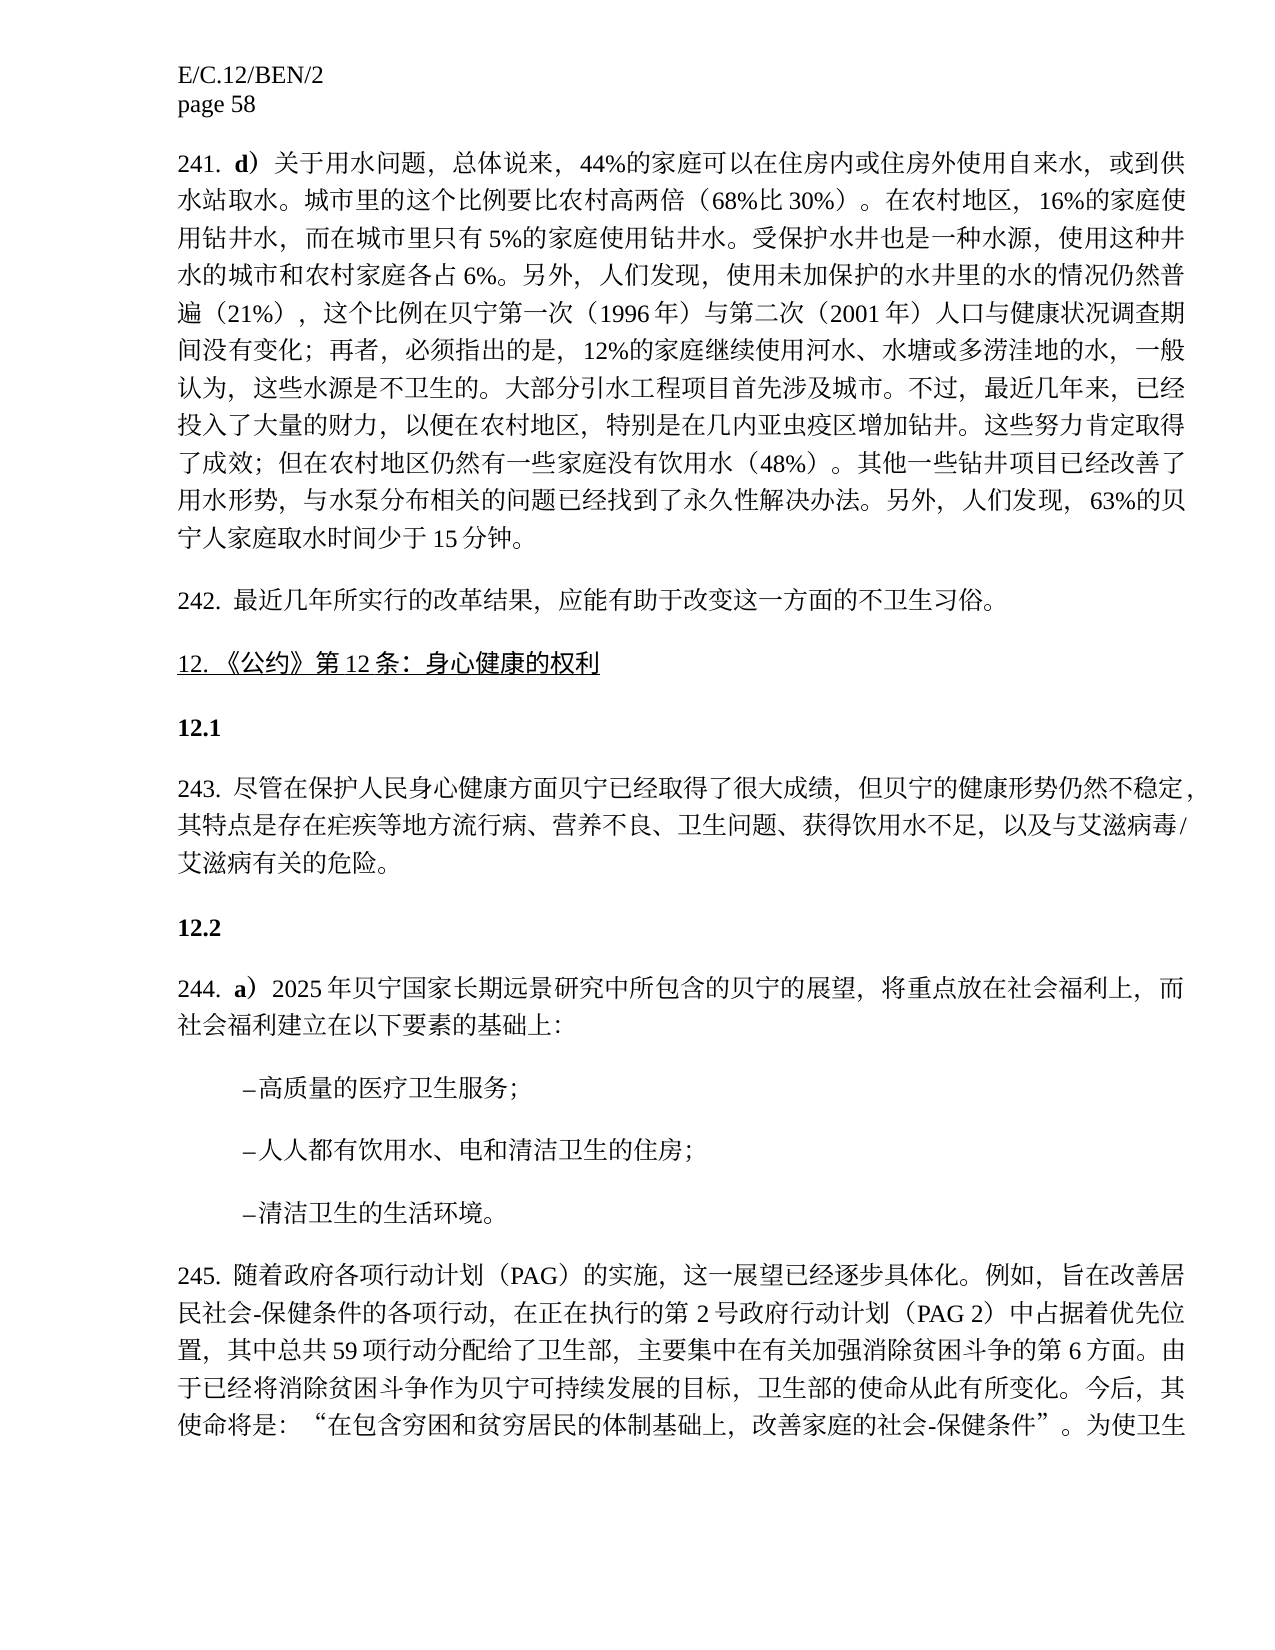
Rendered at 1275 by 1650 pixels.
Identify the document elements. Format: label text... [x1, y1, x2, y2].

text 244. a）2025年贝宁国家长期远景研究中所包含的贝宁的展望，将重点放在社会福利上，而社会福利建立在以下要素的基础上： [177, 967, 1186, 1042]
text 243. 尽管在保护人民身心健康方面贝宁已经取得了很大成绩，但贝宁的健康形势仍然不稳定，其特点是存在疟疾等地方流行病、营养不良、卫生问题、获得饮用水不足，以及与艾滋病毒/艾滋病有关的危险。 [177, 767, 1186, 879]
list 清洁卫生的生活环境。 [243, 1192, 1186, 1229]
list 人人都有饮用水、电和清洁卫生的住房； [243, 1129, 1186, 1167]
text 12.1 [177, 704, 1186, 742]
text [177, 1254, 1186, 1442]
text 242. 最近几年所实行的改革结果，应能有助于改变这一方面的不卫生习俗。 [177, 579, 1186, 617]
list 高质量的医疗卫生服务； [243, 1067, 1186, 1104]
text 241. d）关于用水问题，总体说来，44%的家庭可以在住房内或住房外使用自来水，或到供水站取水。城市里的这个比例要比农村高两倍（68%比30%）。在农村地区，16%的家庭使用钻井水，而在城市里只有5%的家庭使用钻井水。受保护水井也是一种水源，使用这种井水的城市和农村家庭各占6%。另外，人们发现，使用未加保护的水井里的水的情况仍然普遍（21%），这个比例在贝宁第一次（1996年）与第二次（2001年）人口与健康状况调查期间没有变化；再者，必须指出的是，12%的家庭继续使用河水、水塘或多涝洼地的水，一般认为，这些水源是不卫生的。大部分引水工程项目首先涉及城市。不过，最近几年来，已经投入了大量的财力，以便在农村地区，特别是在几内亚虫疫区增加钻井。这些努力肯定取得了成效；但在农村地区仍然有一些家庭没有饮用水（48%）。其他一些钻井项目已经改善了用水形势，与水泵分布相关的问题已经找到了永久性解决办法。另外，人们发现，63%的贝宁人家庭取水时间少于15分钟。 [177, 142, 1186, 554]
text 12.2 [177, 904, 1186, 942]
text 12. 《公约》第12条：身心健康的权利 [177, 642, 1186, 679]
